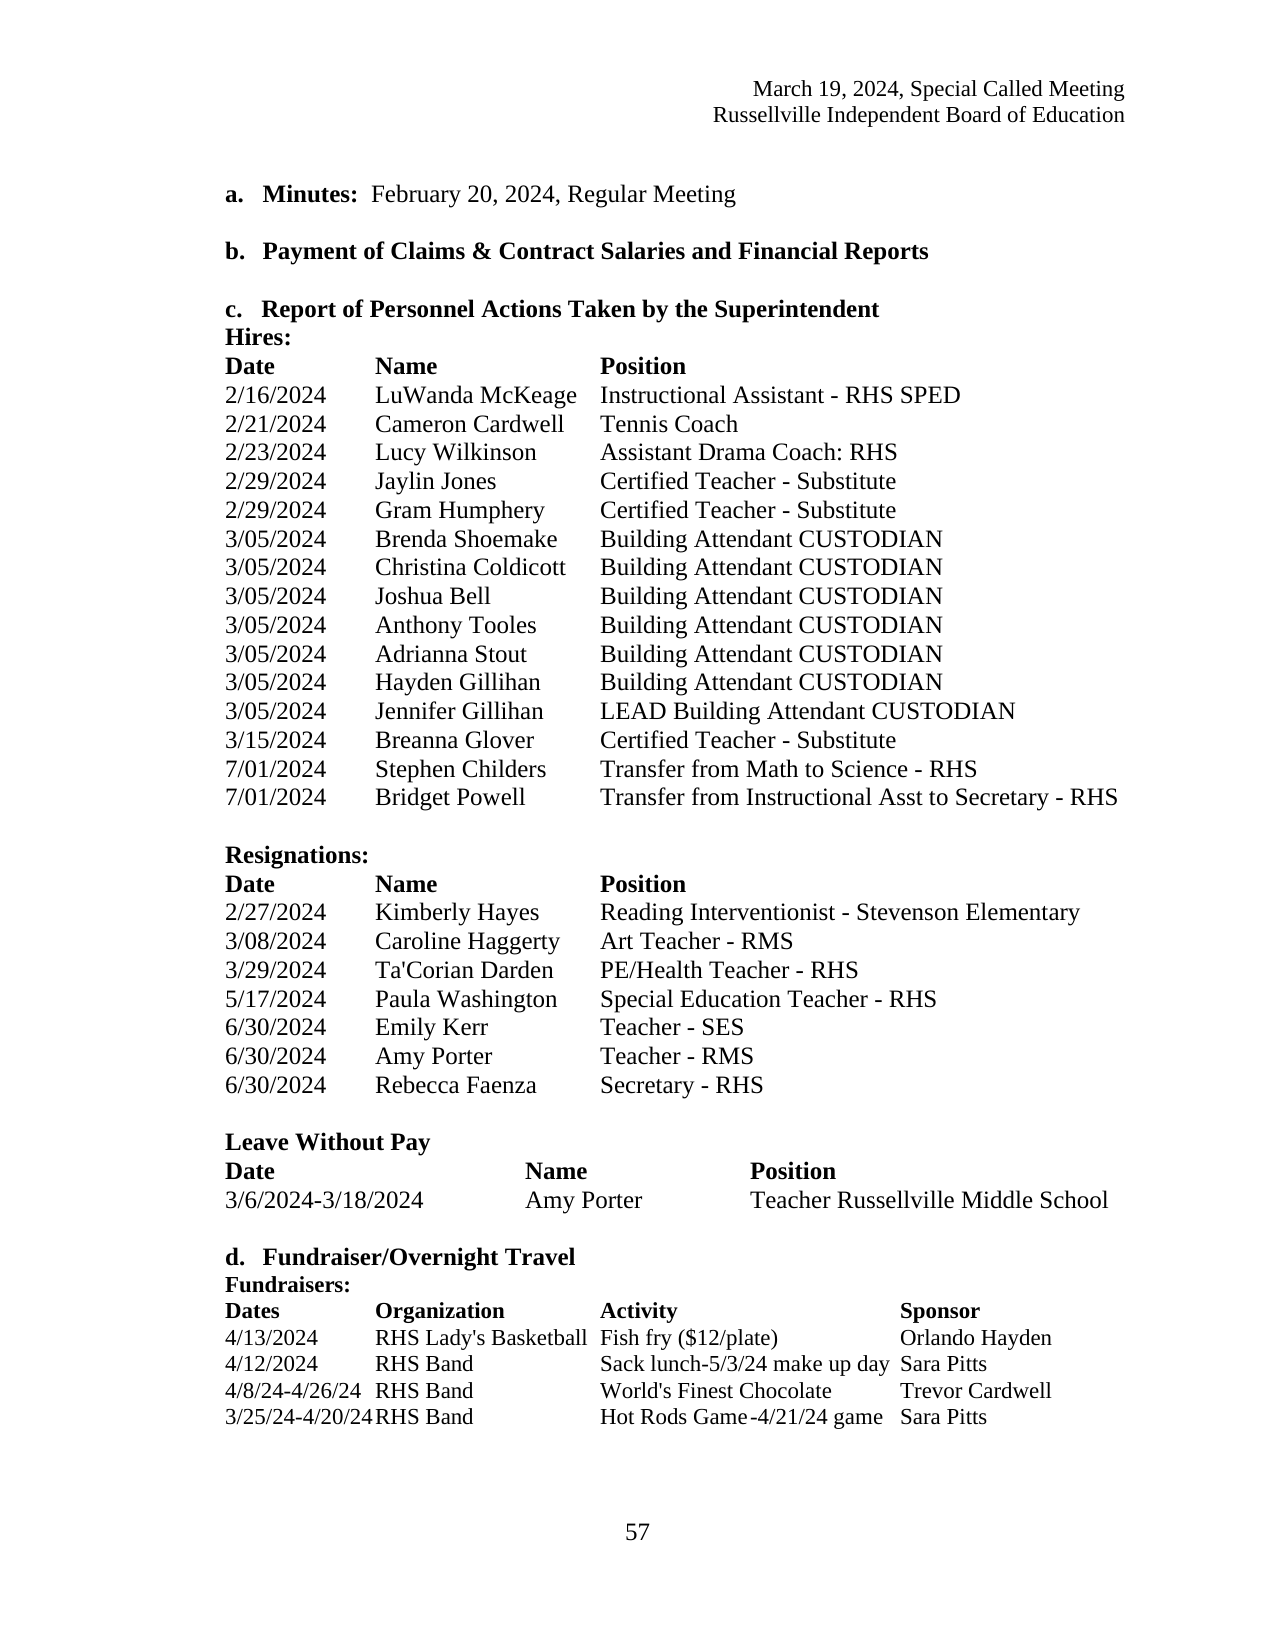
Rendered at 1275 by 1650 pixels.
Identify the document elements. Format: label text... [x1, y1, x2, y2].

text 3/05/2024 Brenda Shoemake Building Attendant CUSTODIAN [225, 524, 1125, 552]
text 3/08/2024 Caroline Haggerty Art Teacher - RMS [225, 926, 1125, 955]
text 3/15/2024 Breanna Glover Certified Teacher - Substitute [225, 725, 1125, 754]
text 3/6/2024-3/18/2024 Amy Porter Teacher Russellville Middle School [225, 1185, 1125, 1214]
text 3/05/2024 Hayden Gillihan Building Attendant CUSTODIAN [225, 667, 1125, 696]
list Fundraiser/Overnight Travel [225, 1242, 1125, 1271]
text Leave Without Pay [225, 1127, 1125, 1156]
text Fundraisers: [150, 1271, 1125, 1298]
text 6/30/2024 Rebecca Faenza Secretary - RHS [225, 1070, 1125, 1099]
text 3/05/2024 Jennifer Gillihan LEAD Building Attendant CUSTODIAN [225, 696, 1125, 725]
text 3/05/2024 Christina Coldicott Building Attendant CUSTODIAN [225, 552, 1125, 581]
text 2/21/2024 Cameron Cardwell Tennis Coach [225, 409, 1125, 437]
text 4/13/2024 RHS Lady's Basketball Fish fry ($12/plate) Orlando Hayden [150, 1324, 1125, 1350]
text 6/30/2024 Emily Kerr Teacher - SES [225, 1012, 1125, 1041]
text 3/05/2024 Anthony Tooles Building Attendant CUSTODIAN [225, 610, 1125, 639]
text 7/01/2024 Bridget Powell Transfer from Instructional Asst to Secretary - RHS [225, 782, 1125, 840]
text Resignations: [225, 840, 1125, 869]
text Hires: [225, 322, 1125, 351]
text 3/29/2024 Ta'Corian Darden PE/Health Teacher - RHS [225, 955, 1125, 984]
text Dates Organization Activity Sponsor [150, 1298, 1125, 1324]
text 3/25/24-4/20/24 RHS Band Hot Rods Game -4/21/24 game Sara Pitts [150, 1403, 1125, 1429]
text Date Name Position [225, 351, 1125, 380]
text Date Name Position [225, 869, 1125, 897]
text 5/17/2024 Paula Washington Special Education Teacher - RHS [225, 984, 1125, 1012]
text 2/16/2024 LuWanda McKeage Instructional Assistant - RHS SPED [225, 380, 1125, 409]
text 4/8/24-4/26/24 RHS Band World's Finest Chocolate Trevor Cardwell [150, 1377, 1125, 1403]
text 7/01/2024 Stephen Childers Transfer from Math to Science - RHS [225, 754, 1125, 782]
list Payment of Claims & Contract Salaries and Financial Reports [225, 236, 1125, 265]
text 4/12/2024 RHS Band Sack lunch-5/3/24 make up day Sara Pitts [150, 1350, 1125, 1377]
text Date Name Position [225, 1156, 1125, 1185]
text 6/30/2024 Amy Porter Teacher - RMS [225, 1041, 1125, 1070]
text 3/05/2024 Joshua Bell Building Attendant CUSTODIAN [225, 581, 1125, 610]
text 2/29/2024 Gram Humphery Certified Teacher - Substitute [225, 495, 1125, 524]
text 2/27/2024 Kimberly Hayes Reading Interventionist - Stevenson Elementary [225, 897, 1125, 926]
text c. Report of Personnel Actions Taken by the Superintendent [225, 294, 1125, 322]
text 3/05/2024 Adrianna Stout Building Attendant CUSTODIAN [225, 639, 1125, 667]
text 2/29/2024 Jaylin Jones Certified Teacher - Substitute [225, 466, 1125, 495]
text 2/23/2024 Lucy Wilkinson Assistant Drama Coach: RHS [225, 437, 1125, 466]
list Minutes: February 20, 2024, Regular Meeting [225, 179, 1125, 207]
